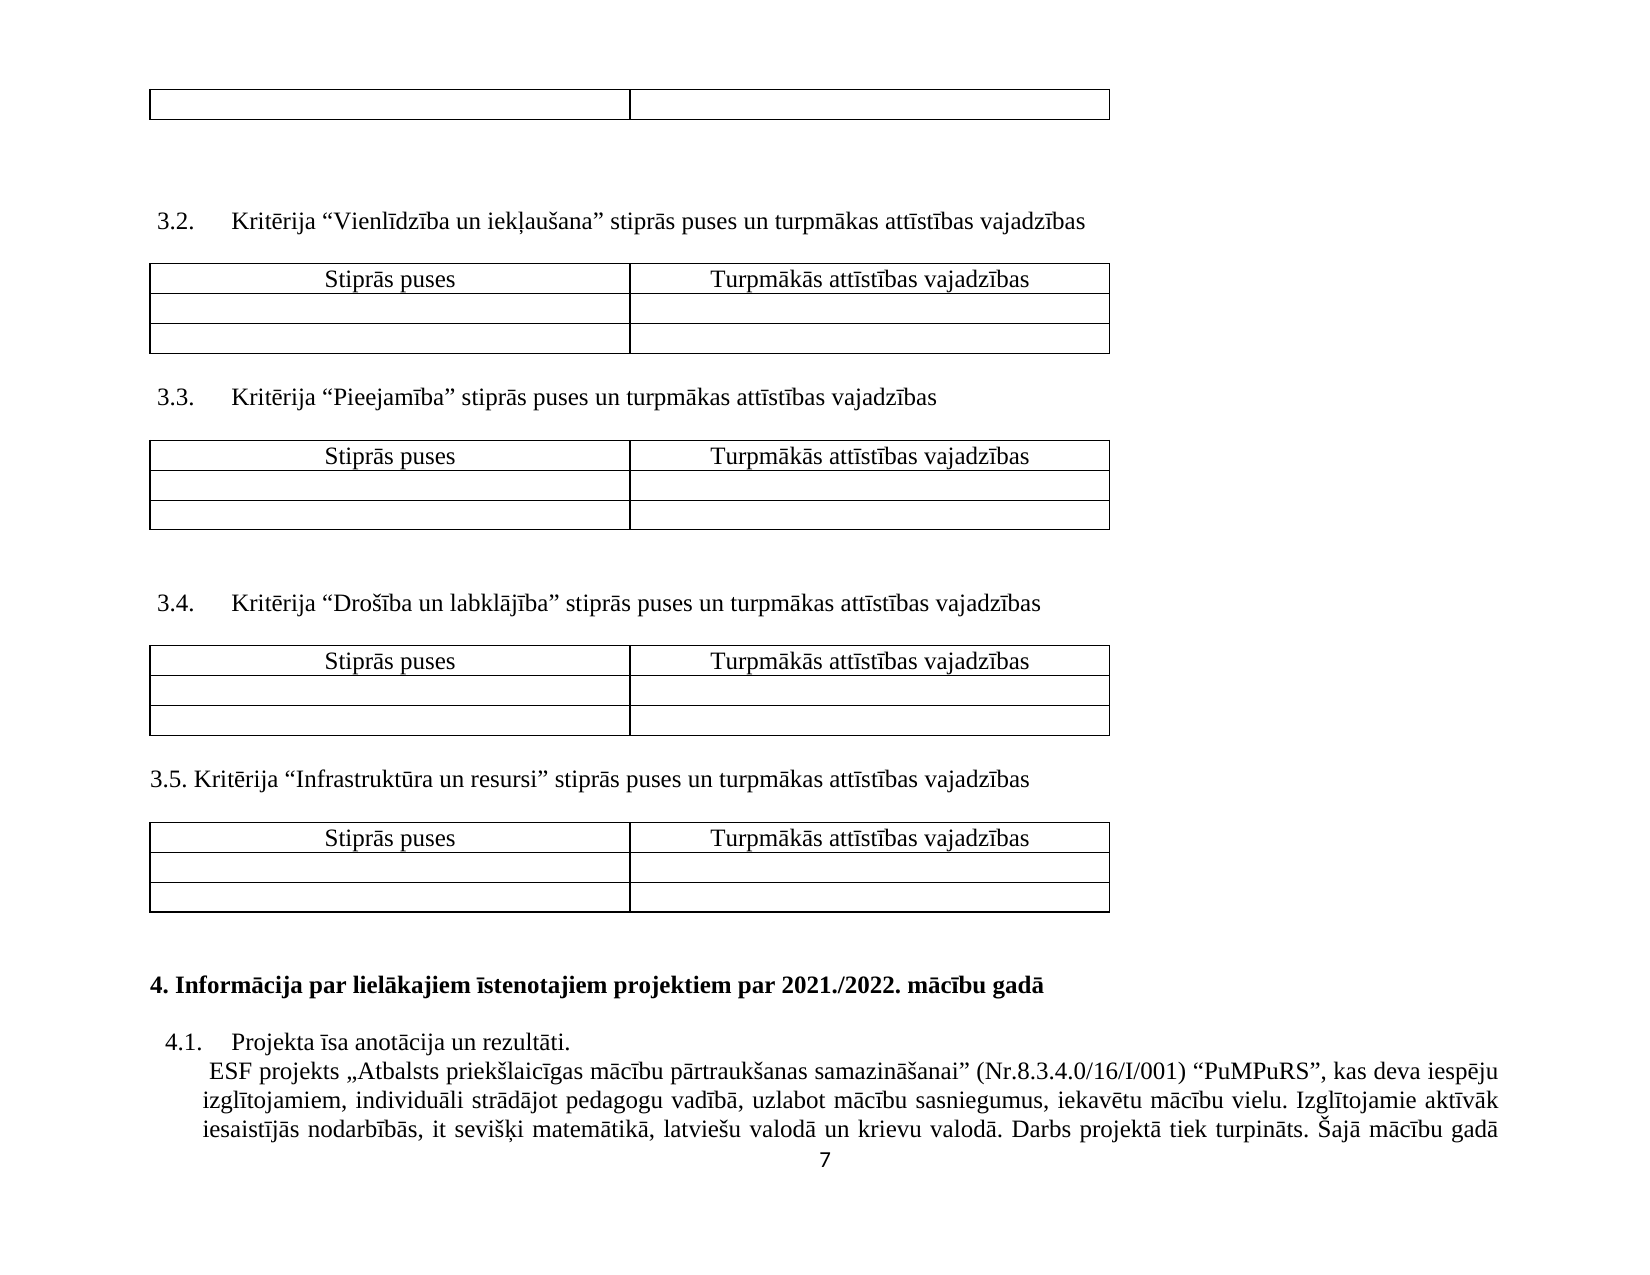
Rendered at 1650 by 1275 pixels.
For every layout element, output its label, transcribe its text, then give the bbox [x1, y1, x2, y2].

table_header Stiprās puses [151, 646, 629, 675]
table_cell [151, 90, 629, 118]
table_cell [151, 706, 629, 735]
table_cell [631, 853, 1109, 882]
table_cell [631, 501, 1109, 529]
table_cell [631, 706, 1109, 735]
table_cell [631, 324, 1109, 353]
text 3.5. Kritērija “Infrastruktūra un resursi” stiprās puses un turpmākas attīstības vajadzības [150, 764, 1500, 793]
list Kritērija “Vienlīdzība un iekļaušana” stiprās puses un turpmākas attīstības vajadzības [157, 206, 1500, 234]
table_header Turpmākās attīstības vajadzības [631, 823, 1109, 852]
table_cell [631, 90, 1109, 118]
table_header Stiprās puses [151, 264, 629, 293]
list Kritērija “Drošība un labklājība” stiprās puses un turpmākas attīstības vajadzības [157, 588, 1500, 617]
table_cell [631, 471, 1109, 499]
table_cell [151, 324, 629, 353]
table_cell [631, 883, 1109, 911]
table_header Turpmākās attīstības vajadzības [631, 646, 1109, 675]
table_header Stiprās puses [151, 441, 629, 470]
table_cell [151, 883, 629, 911]
table_header Turpmākās attīstības vajadzības [631, 441, 1109, 470]
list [202, 1056, 1500, 1142]
table_cell [151, 853, 629, 882]
table_cell [631, 676, 1109, 705]
table_cell [151, 501, 629, 529]
table_cell [151, 471, 629, 499]
table_cell [151, 294, 629, 323]
table_cell [151, 676, 629, 705]
table_cell [631, 294, 1109, 323]
table_header Stiprās puses [151, 823, 629, 852]
table_header Turpmākās attīstības vajadzības [631, 264, 1109, 293]
list Kritērija “Pieejamība” stiprās puses un turpmākas attīstības vajadzības [157, 382, 1500, 411]
text 4. Informācija par lielākajiem īstenotajiem projektiem par 2021./2022. mācību gadā [150, 970, 1500, 999]
list Projekta īsa anotācija un rezultāti. [165, 1027, 1500, 1056]
